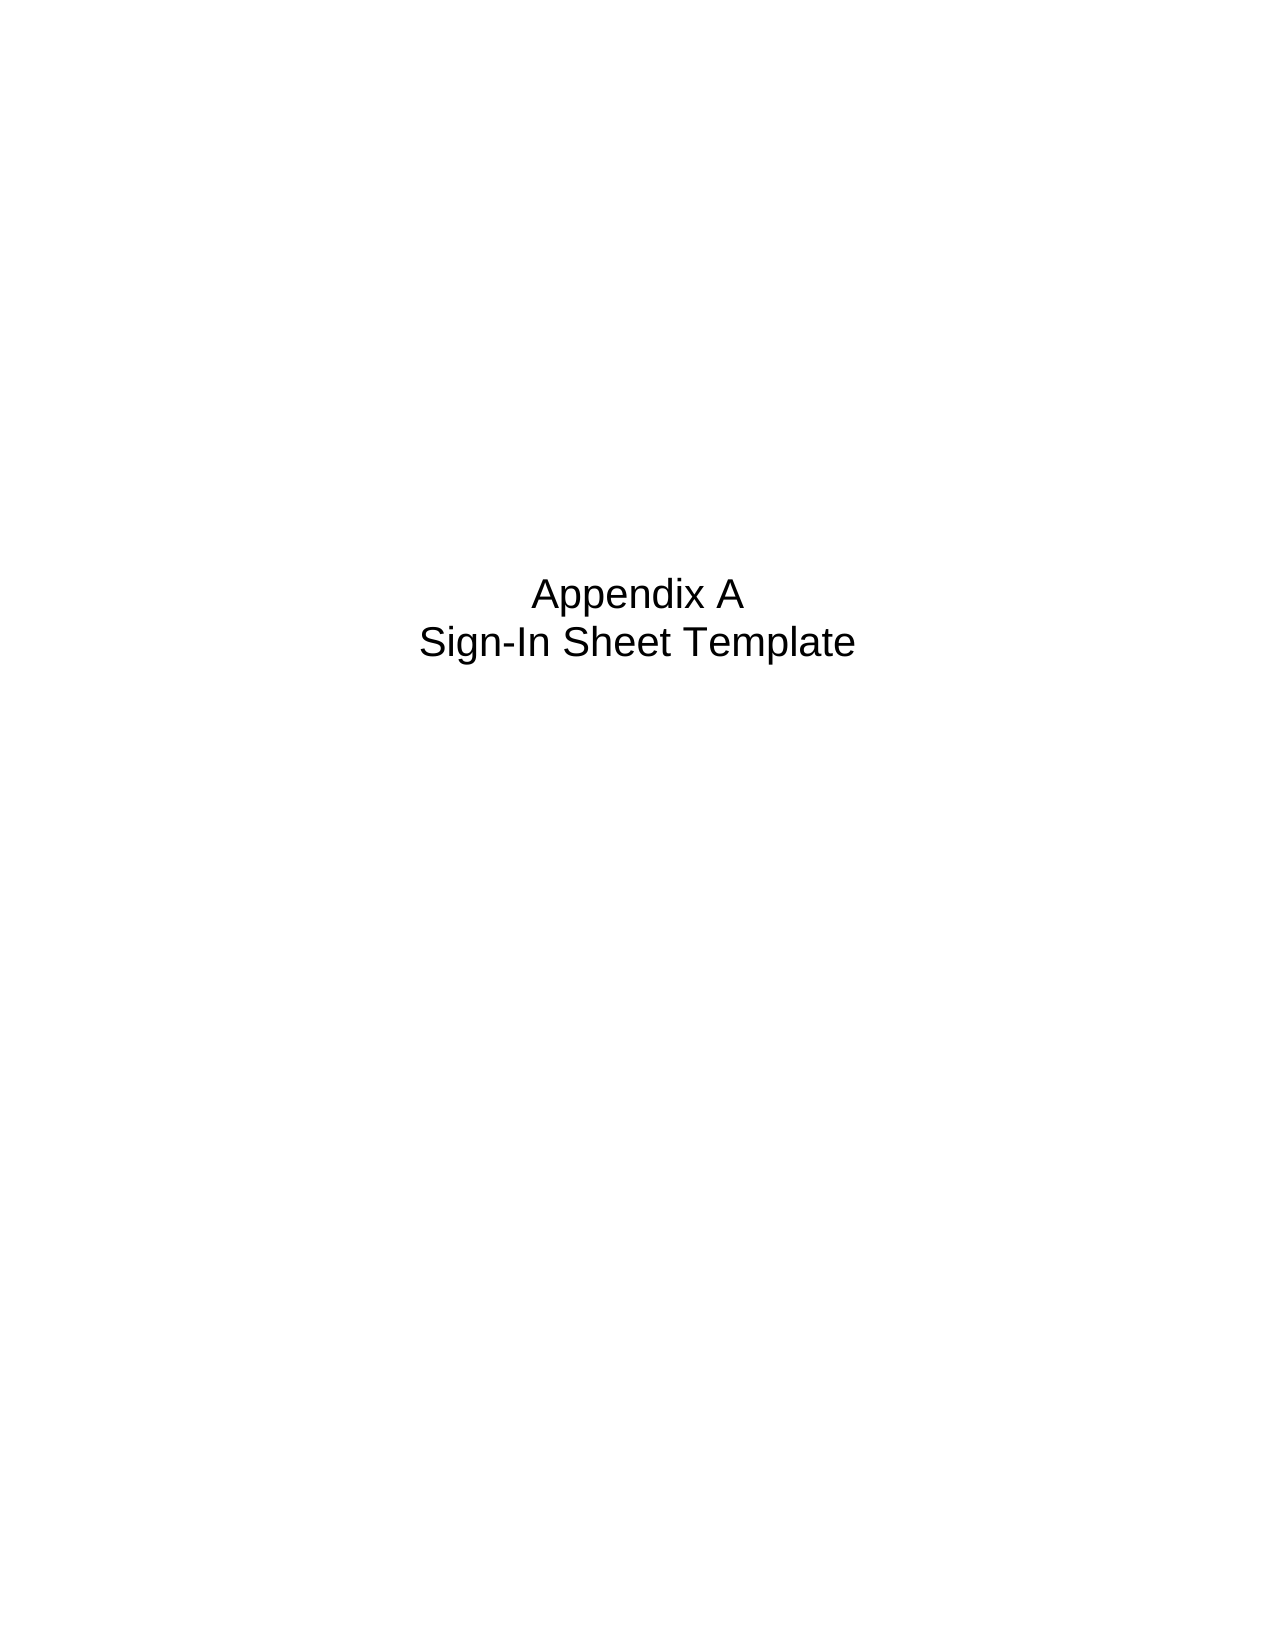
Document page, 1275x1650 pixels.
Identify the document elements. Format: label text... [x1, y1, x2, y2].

text Sign-In Sheet Template [150, 617, 1125, 665]
text Appendix A [150, 569, 1125, 617]
